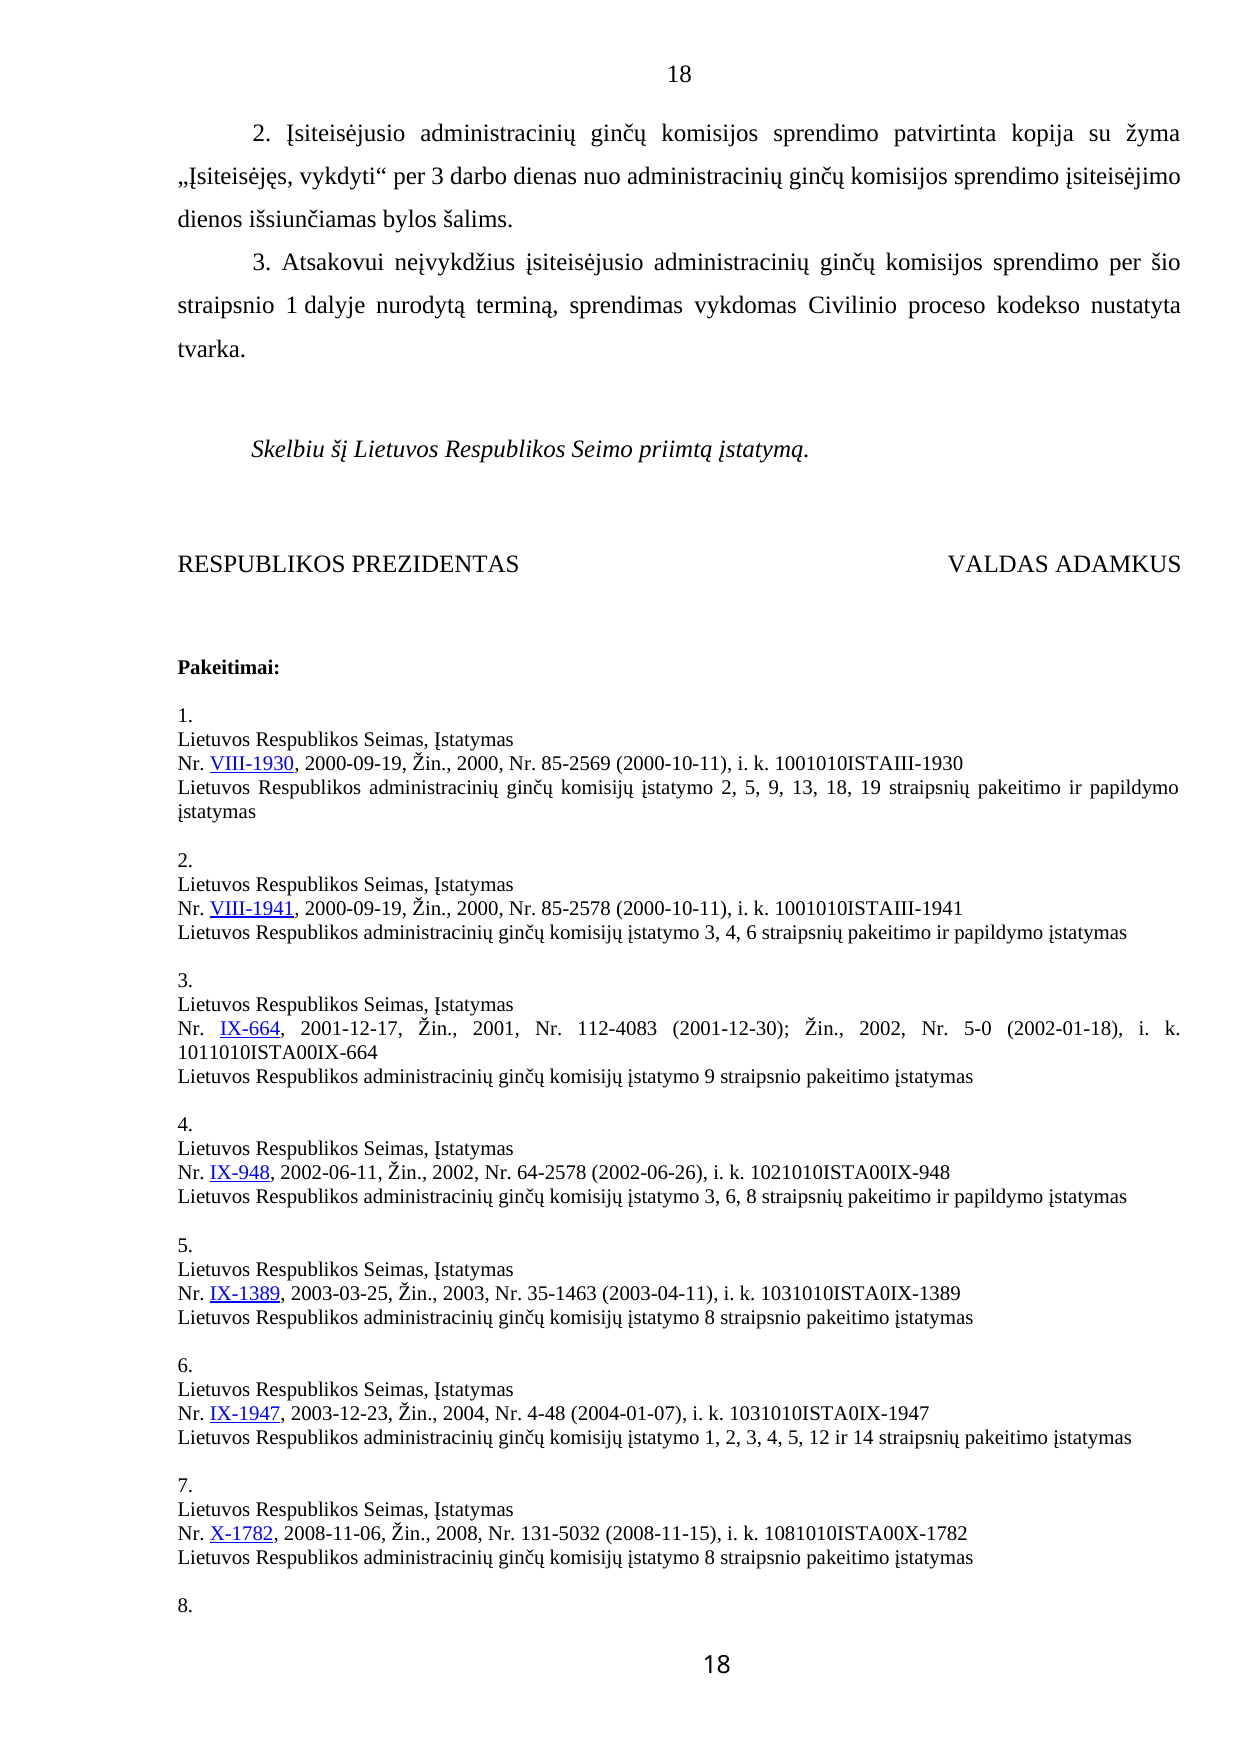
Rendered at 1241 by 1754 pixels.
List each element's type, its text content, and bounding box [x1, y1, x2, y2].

text Lietuvos Respublikos Seimas, Įstatymas [177, 992, 1181, 1016]
text Nr. , 2001-12-17, Žin., 2001, Nr. 112-4083 (2001-12-30); Žin., 2002, Nr. 5-0 (2002-01-18), i. k. 1011010ISTA00IX-664 [177, 1016, 1181, 1064]
text Lietuvos Respublikos administracinių ginčų komisijų įstatymo 3, 6, 8 straipsnių pakeitimo ir papildymo įstatymas [177, 1184, 1181, 1208]
text Lietuvos Respublikos administracinių ginčų komisijų įstatymo 8 straipsnio pakeitimo įstatymas [177, 1305, 1181, 1329]
text Lietuvos Respublikos Seimas, Įstatymas [177, 727, 1181, 751]
text Pakeitimai: [177, 655, 1181, 679]
text Nr. , 2002-06-11, Žin., 2002, Nr. 64-2578 (2002-06-26), i. k. 1021010ISTA00IX-948 [177, 1160, 1181, 1184]
text Lietuvos Respublikos administracinių ginčų komisijų įstatymo 3, 4, 6 straipsnių pakeitimo ir papildymo įstatymas [177, 920, 1181, 944]
text 1. [177, 703, 1181, 727]
text 8. [177, 1593, 1181, 1617]
text RESPUBLIKOS PREZIDENTAS VALDAS ADAMKUS [177, 549, 1181, 578]
text 5. [177, 1232, 1181, 1257]
text 4. [177, 1112, 1181, 1136]
text Lietuvos Respublikos administracinių ginčų komisijų įstatymo 1, 2, 3, 4, 5, 12 ir 14 straipsnių pakeitimo įstatymas [177, 1425, 1181, 1449]
text Lietuvos Respublikos Seimas, Įstatymas [177, 1257, 1181, 1281]
text Lietuvos Respublikos administracinių ginčų komisijų įstatymo 8 straipsnio pakeitimo įstatymas [177, 1545, 1181, 1569]
text Nr. , 2003-12-23, Žin., 2004, Nr. 4-48 (2004-01-07), i. k. 1031010ISTA0IX-1947 [177, 1401, 1181, 1425]
text Lietuvos Respublikos Seimas, Įstatymas [177, 1377, 1181, 1401]
text Nr. , 2000-09-19, Žin., 2000, Nr. 85-2569 (2000-10-11), i. k. 1001010ISTAIII-1930 [177, 751, 1181, 775]
text Nr. , 2008-11-06, Žin., 2008, Nr. 131-5032 (2008-11-15), i. k. 1081010ISTA00X-1782 [177, 1521, 1181, 1545]
text Lietuvos Respublikos Seimas, Įstatymas [177, 872, 1181, 896]
text 2. [177, 847, 1181, 872]
text Lietuvos Respublikos administracinių ginčų komisijų įstatymo 9 straipsnio pakeitimo įstatymas [177, 1064, 1181, 1088]
text 3. Atsakovui neįvykdžius įsiteisėjusio administracinių ginčų komisijos sprendimo per šio straipsnio 1 dalyje nurodytą terminą, sprendimas vykdomas Civilinio proceso kodekso nustatyta tvarka. [177, 247, 1181, 362]
text 3. [177, 968, 1181, 992]
text Skelbiu šį Lietuvos Respublikos Seimo priimtą įstatymą. [177, 434, 1181, 463]
text Nr. , 2003-03-25, Žin., 2003, Nr. 35-1463 (2003-04-11), i. k. 1031010ISTA0IX-1389 [177, 1281, 1181, 1305]
text Lietuvos Respublikos Seimas, Įstatymas [177, 1497, 1181, 1521]
text Lietuvos Respublikos Seimas, Įstatymas [177, 1136, 1181, 1160]
text Lietuvos Respublikos administracinių ginčų komisijų įstatymo 2, 5, 9, 13, 18, 19 straipsnių pakeitimo ir papildymo įstatymas [177, 775, 1181, 823]
text 6. [177, 1353, 1181, 1377]
text Nr. , 2000-09-19, Žin., 2000, Nr. 85-2578 (2000-10-11), i. k. 1001010ISTAIII-1941 [177, 896, 1181, 920]
text 2. Įsiteisėjusio administracinių ginčų komisijos sprendimo patvirtinta kopija su žyma „Įsiteisėjęs, vykdyti“ per 3 darbo dienas nuo administracinių ginčų komisijos sprendimo įsiteisėjimo dienos išsiunčiamas bylos šalims. [177, 118, 1181, 233]
text 7. [177, 1473, 1181, 1497]
